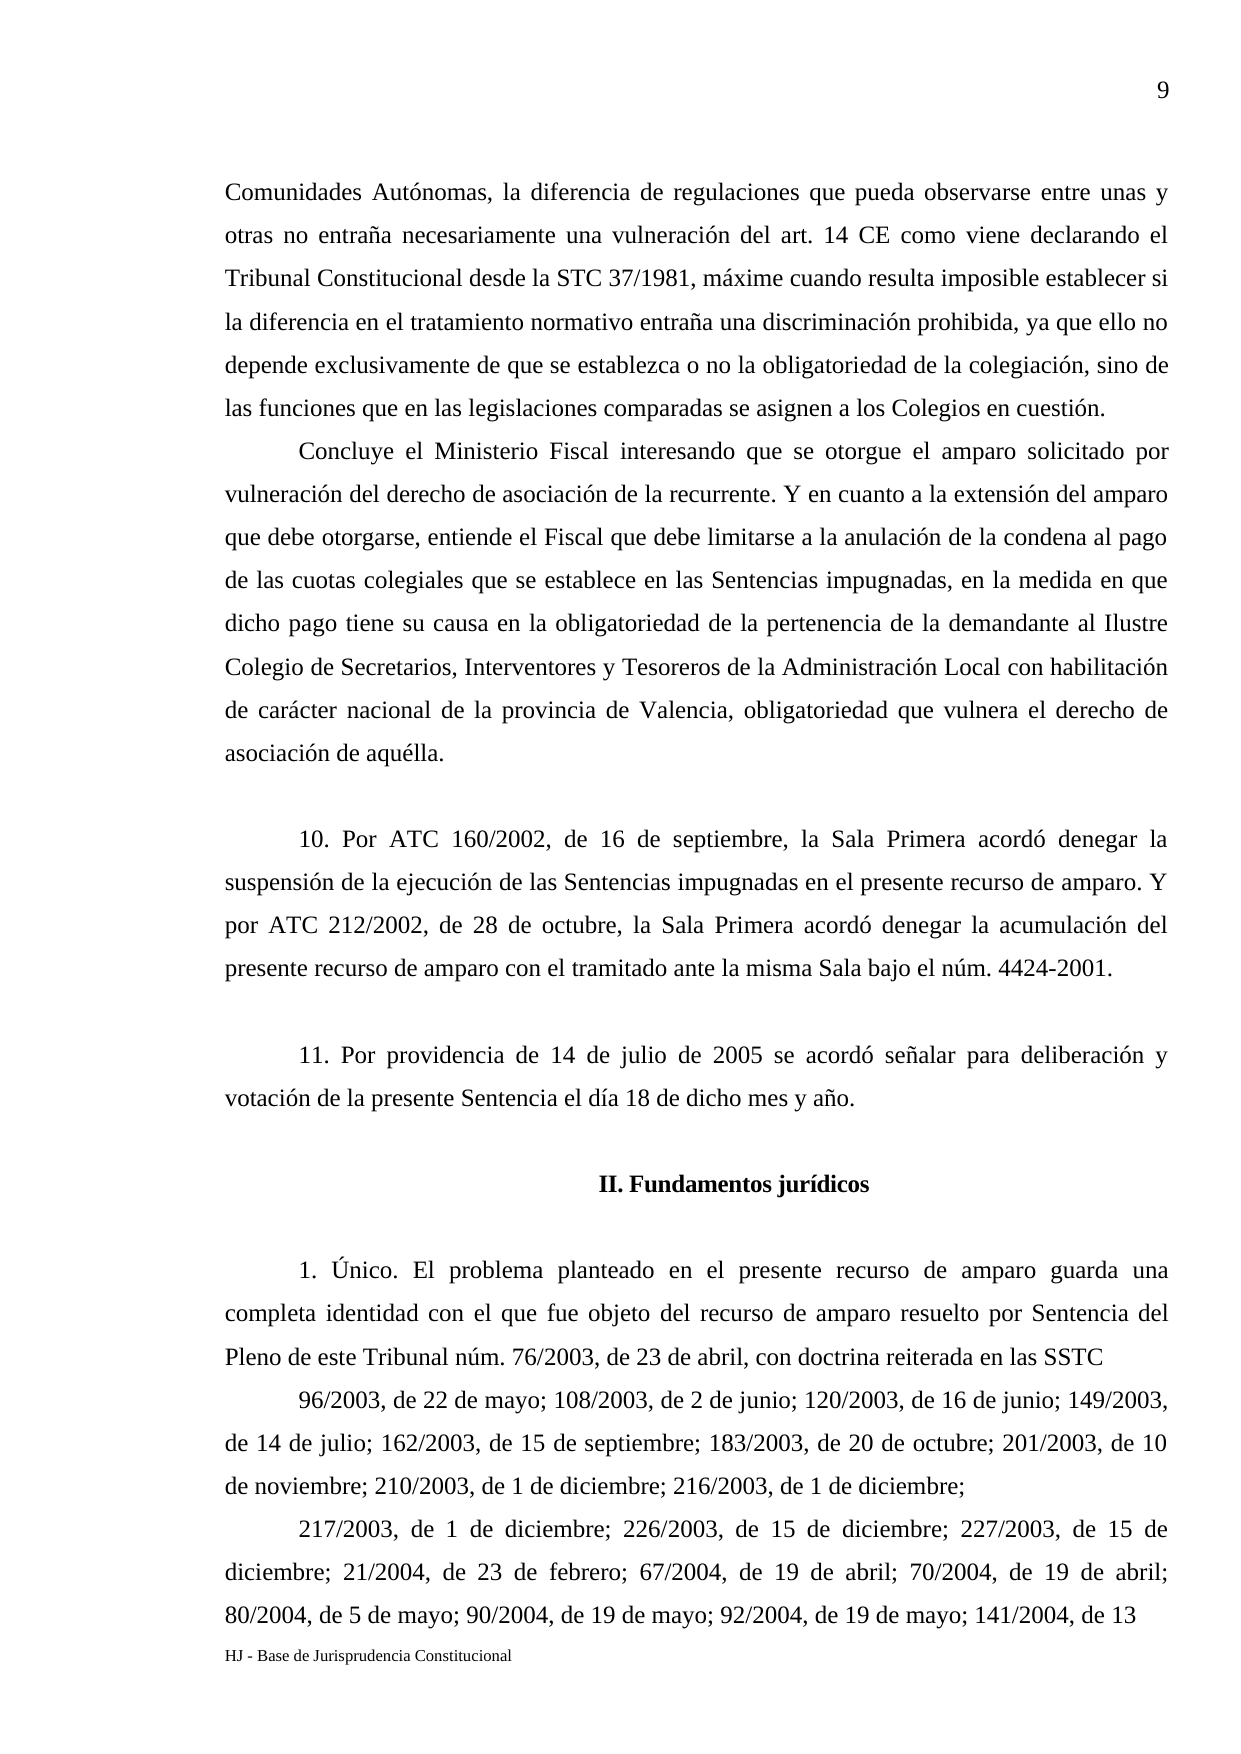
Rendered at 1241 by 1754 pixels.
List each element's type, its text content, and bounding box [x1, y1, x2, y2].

text 1. Único. El problema planteado en el presente recurso de amparo guarda una completa identidad con el que fue objeto del recurso de amparo resuelto por Sentencia del Pleno de este Tribunal núm. 76/2003, de 23 de abril, con doctrina reiterada en las SSTC [224, 1255, 1169, 1370]
subtitle II. Fundamentos jurídicos [224, 1169, 1169, 1198]
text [224, 177, 1169, 422]
text 217/2003, de 1 de diciembre; 226/2003, de 15 de diciembre; 227/2003, de 15 de diciembre; 21/2004, de 23 de febrero; 67/2004, de 19 de abril; 70/2004, de 19 de abril; 80/2004, de 5 de mayo; 90/2004, de 19 de mayo; 92/2004, de 19 de mayo; 141/2004, de 13 [224, 1514, 1169, 1629]
text Concluye el Ministerio Fiscal interesando que se otorgue el amparo solicitado por vulneración del derecho de asociación de la recurrente. Y en cuanto a la extensión del amparo que debe otorgarse, entiende el Fiscal que debe limitarse a la anulación de la condena al pago de las cuotas colegiales que se establece en las Sentencias impugnadas, en la medida en que dicho pago tiene su causa en la obligatoriedad de la pertenencia de la demandante al Ilustre Colegio de Secretarios, Interventores y Tesoreros de la Administración Local con habilitación de carácter nacional de la provincia de Valencia, obligatoriedad que vulnera el derecho de asociación de aquélla. [224, 436, 1169, 767]
text 96/2003, de 22 de mayo; 108/2003, de 2 de junio; 120/2003, de 16 de junio; 149/2003, de 14 de julio; 162/2003, de 15 de septiembre; 183/2003, de 20 de octubre; 201/2003, de 10 de noviembre; 210/2003, de 1 de diciembre; 216/2003, de 1 de diciembre; [224, 1385, 1169, 1500]
text 11. Por providencia de 14 de julio de 2005 se acordó señalar para deliberación y votación de la presente Sentencia el día 18 de dicho mes y año. [224, 1040, 1169, 1112]
text 10. Por ATC 160/2002, de 16 de septiembre, la Sala Primera acordó denegar la suspensión de la ejecución de las Sentencias impugnadas en el presente recurso de amparo. Y por ATC 212/2002, de 28 de octubre, la Sala Primera acordó denegar la acumulación del presente recurso de amparo con el tramitado ante la misma Sala bajo el núm. 4424-2001. [224, 824, 1169, 982]
